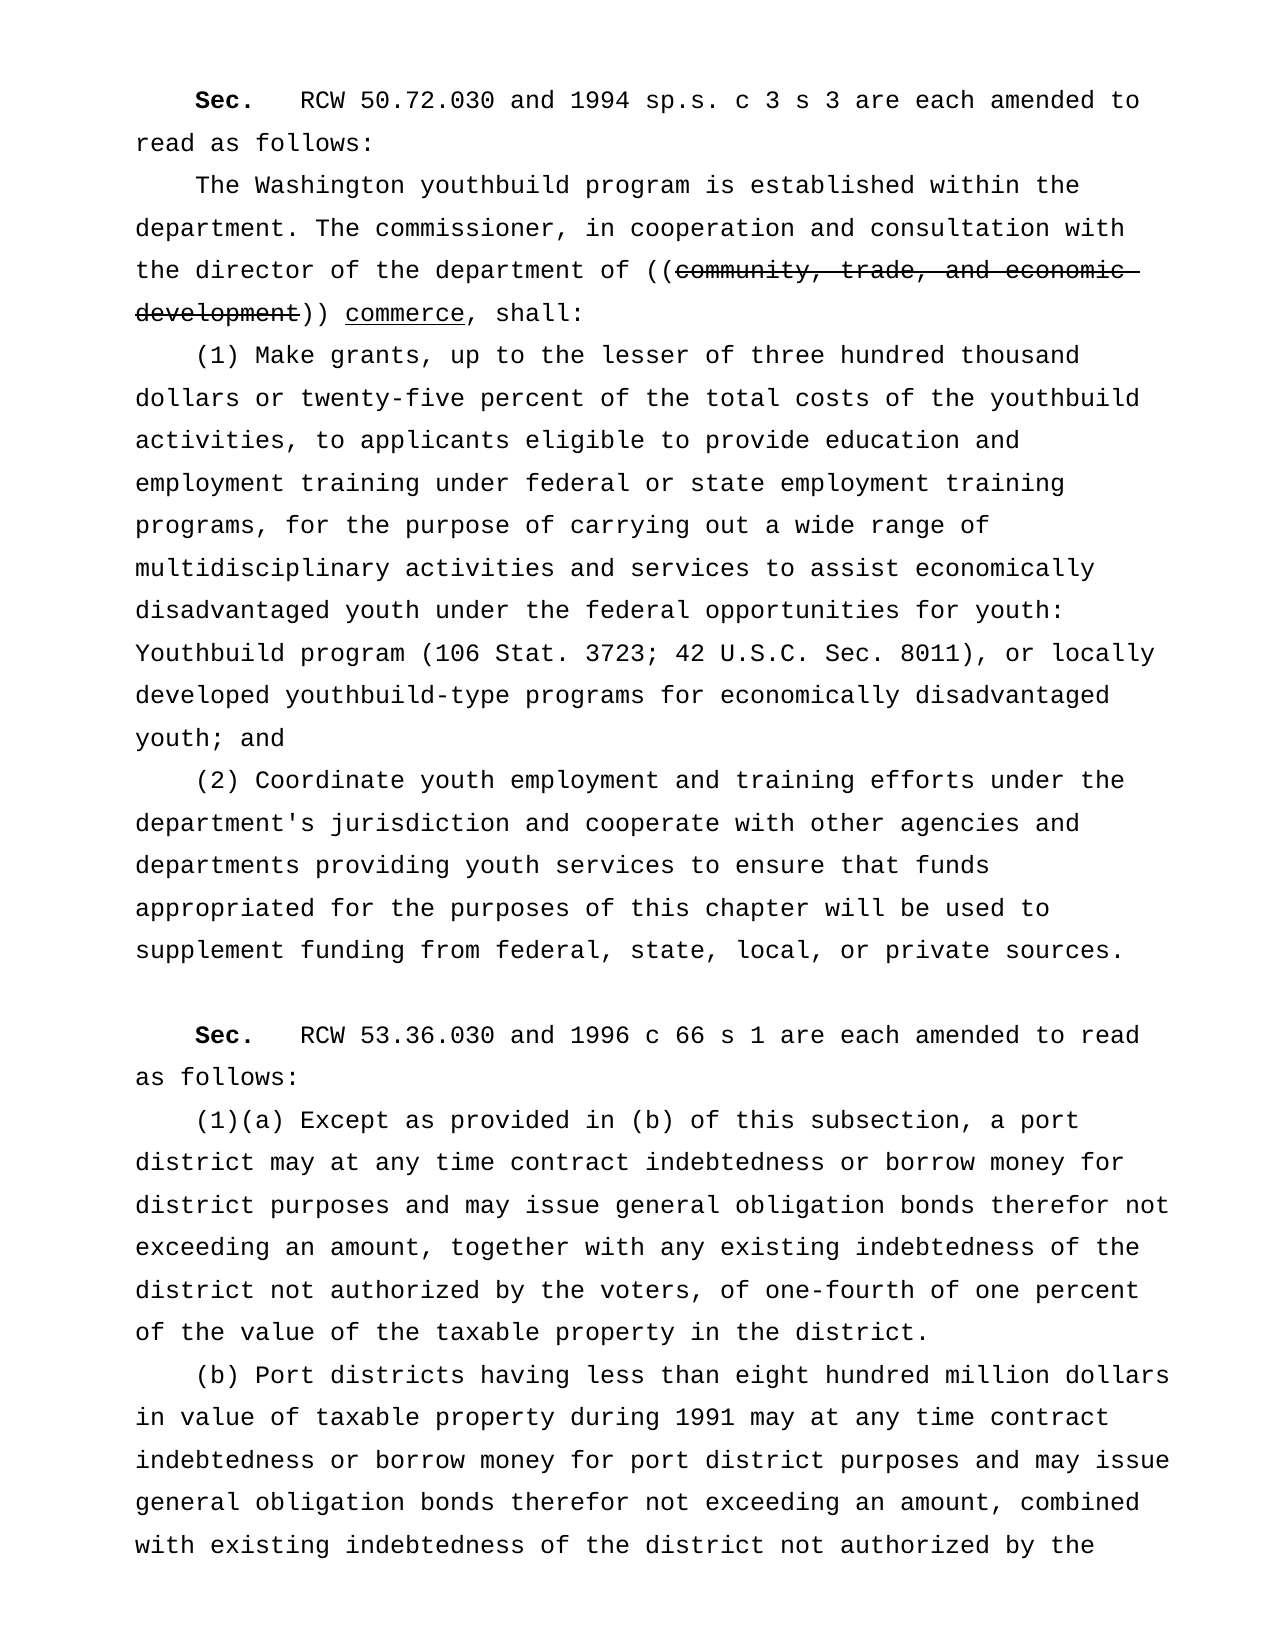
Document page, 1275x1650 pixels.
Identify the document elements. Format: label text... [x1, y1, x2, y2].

text Sec. RCW 53.36.030 and 1996 c 66 s 1 are each amended to read as follows: [135, 1009, 1170, 1094]
text (2) Coordinate youth employment and training efforts under the department's jurisdiction and cooperate with other agencies and departments providing youth services to ensure that funds appropriated for the purposes of this chapter will be used to supplement funding from federal, state, local, or private sources. [135, 755, 1170, 967]
text The Washington youthbuild program is established within the department. The commissioner, in cooperation and consultation with the director of the department of ((community, trade, and economic development)) commerce, shall: [135, 160, 1170, 330]
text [135, 1349, 1170, 1562]
text Sec. RCW 50.72.030 and 1994 sp.s. c 3 s 3 are each amended to read as follows: [135, 75, 1170, 160]
text (1) Make grants, up to the lesser of three hundred thousand dollars or twenty-five percent of the total costs of the youthbuild activities, to applicants eligible to provide education and employment training under federal or state employment training programs, for the purpose of carrying out a wide range of multidisciplinary activities and services to assist economically disadvantaged youth under the federal opportunities for youth: Youthbuild program (106 Stat. 3723; 42 U.S.C. Sec. 8011), or locally developed youthbuild-type programs for economically disadvantaged youth; and [135, 330, 1170, 755]
text (1)(a) Except as provided in (b) of this subsection, a port district may at any time contract indebtedness or borrow money for district purposes and may issue general obligation bonds therefor not exceeding an amount, together with any existing indebtedness of the district not authorized by the voters, of one-fourth of one percent of the value of the taxable property in the district. [135, 1094, 1170, 1349]
